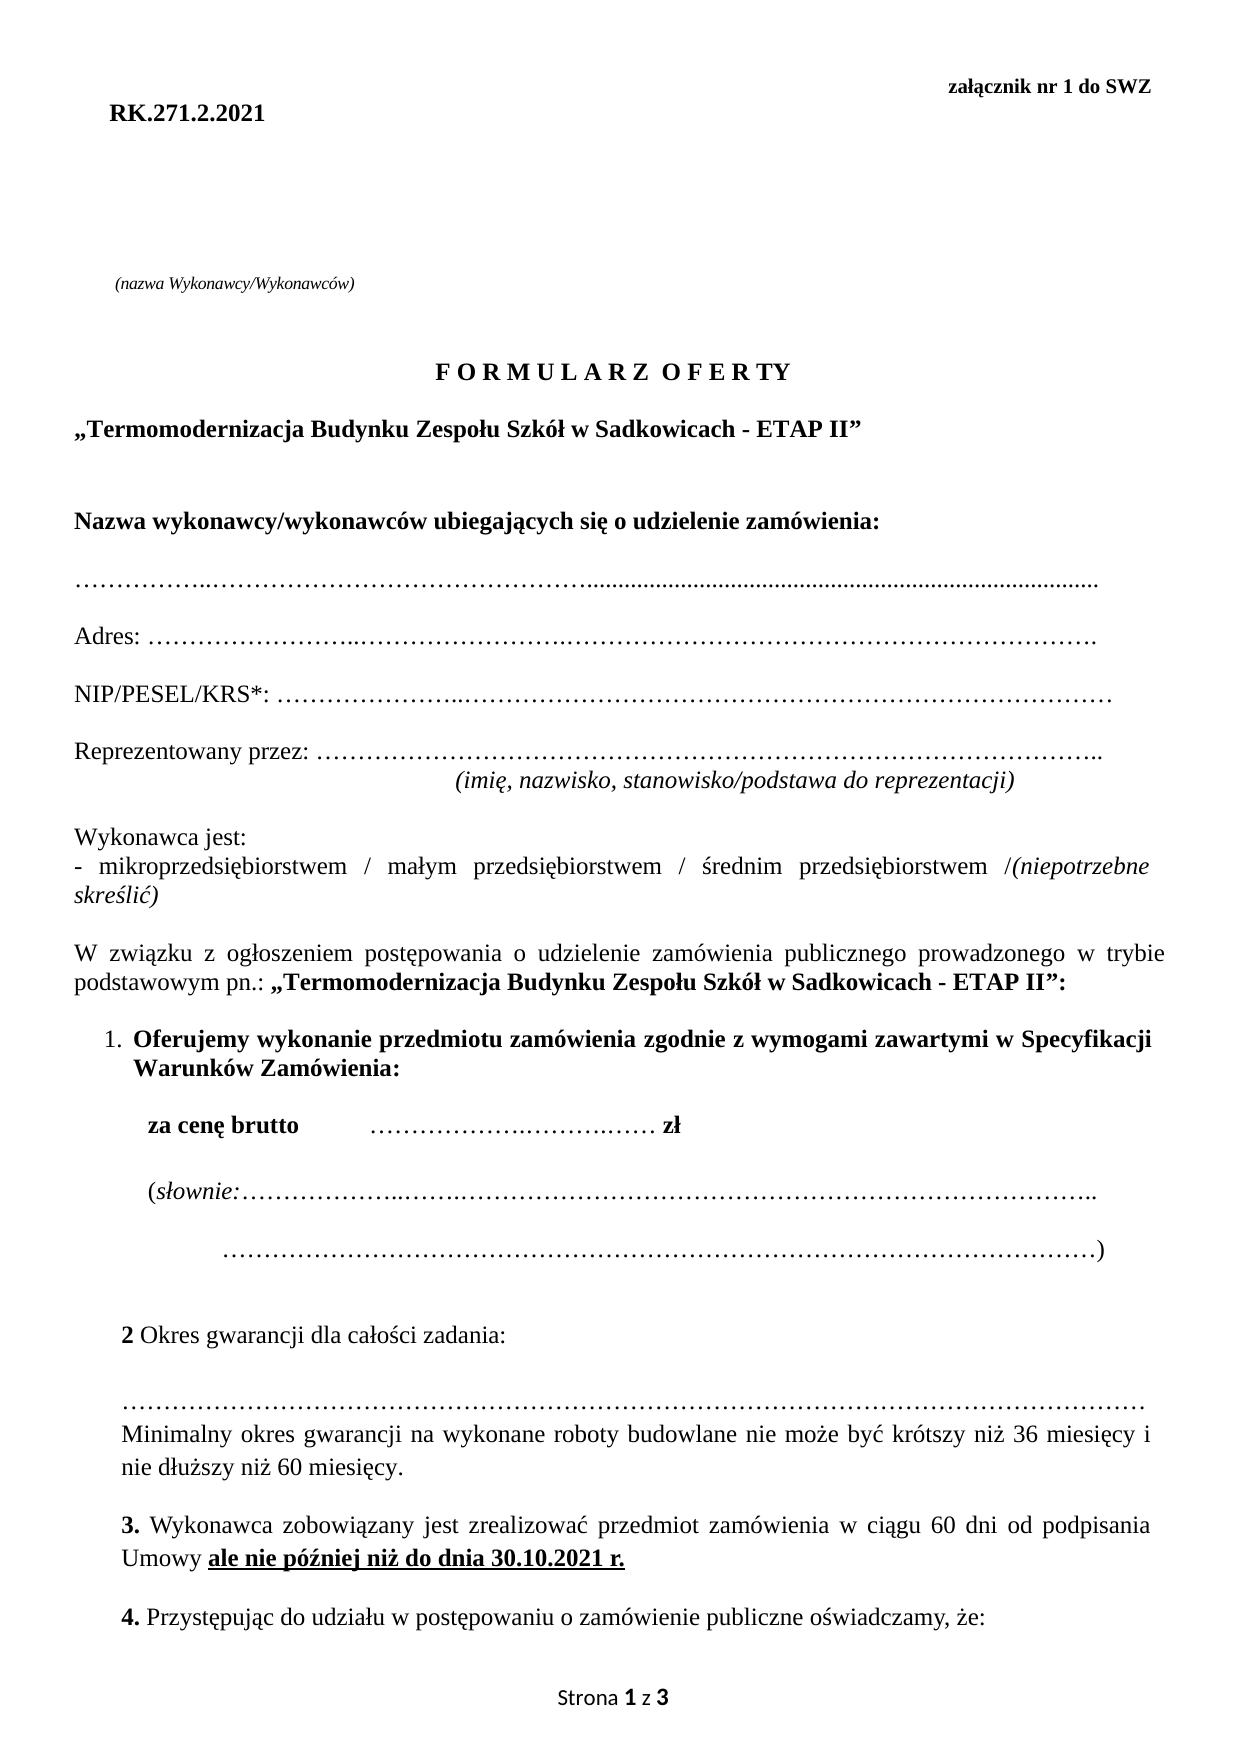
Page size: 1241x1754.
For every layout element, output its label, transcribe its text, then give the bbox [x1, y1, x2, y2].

text 4. Przystępując do udziału w postępowaniu o zamówienie publiczne oświadczamy, że: [121, 1602, 1152, 1630]
text ……………..……………………………………….................................................................................. [74, 564, 1152, 592]
text (słownie:………………..…….………………………………………………………………….. [148, 1176, 1152, 1205]
text 2 Okres gwarancji dla całości zadania: [121, 1320, 1152, 1349]
text (imię, nazwisko, stanowisko/podstawa do reprezentacji) [74, 765, 1152, 794]
list Oferujemy wykonanie przedmiotu zamówienia zgodnie z wymogami zawartymi w Specyfikacji Warunków Zamówienia: [103, 1024, 1152, 1082]
text Wykonawca jest: [74, 822, 526, 851]
text - mikroprzedsiębiorstwem / małym przedsiębiorstwem / średnim przedsiębiorstwem /(niepotrzebne skreślić) [74, 851, 1152, 909]
text „Termomodernizacja Budynku Zespołu Szkół w Sadkowicach - ETAP II” [74, 414, 1152, 443]
text Nazwa wykonawcy/wykonawców ubiegających się o udzielenie zamówienia: [74, 506, 1240, 535]
text Reprezentowany przez: ………………………………………………………………………………….. [74, 736, 1152, 765]
text …………………………………………………………………………………………………………… [121, 1386, 1152, 1415]
text RK.271.2.2021 [74, 98, 1152, 127]
text F O R M U L A R Z O F E R TY [74, 357, 1152, 385]
text ……………………………………………………………………………………………) [148, 1234, 1152, 1263]
text NIP/PESEL/KRS*: …………………..…………………………………………………………………… [74, 679, 1152, 707]
text Adres: ……………………..…………………….………………………………………………………. [74, 621, 1152, 650]
text załącznik nr 1 do SWZ [76, 74, 1152, 98]
text W związku z ogłoszeniem postępowania o udzielenie zamówienia publicznego prowadzonego w trybie podstawowym pn.: „Termomodernizacja Budynku Zespołu Szkół w Sadkowicach - ETAP II”: [74, 938, 1167, 995]
text 3. Wykonawca zobowiązany jest zrealizować przedmiot zamówienia w ciągu 60 dni od podpisania Umowy ale nie później niż do dnia 30.10.2021 r. [121, 1511, 1152, 1572]
text Minimalny okres gwarancji na wykonane roboty budowlane nie może być krótszy niż 36 miesięcy i nie dłuższy niż 60 miesięcy. [121, 1419, 1152, 1481]
text za cenę brutto ……………….……….…… zł [148, 1110, 1152, 1139]
